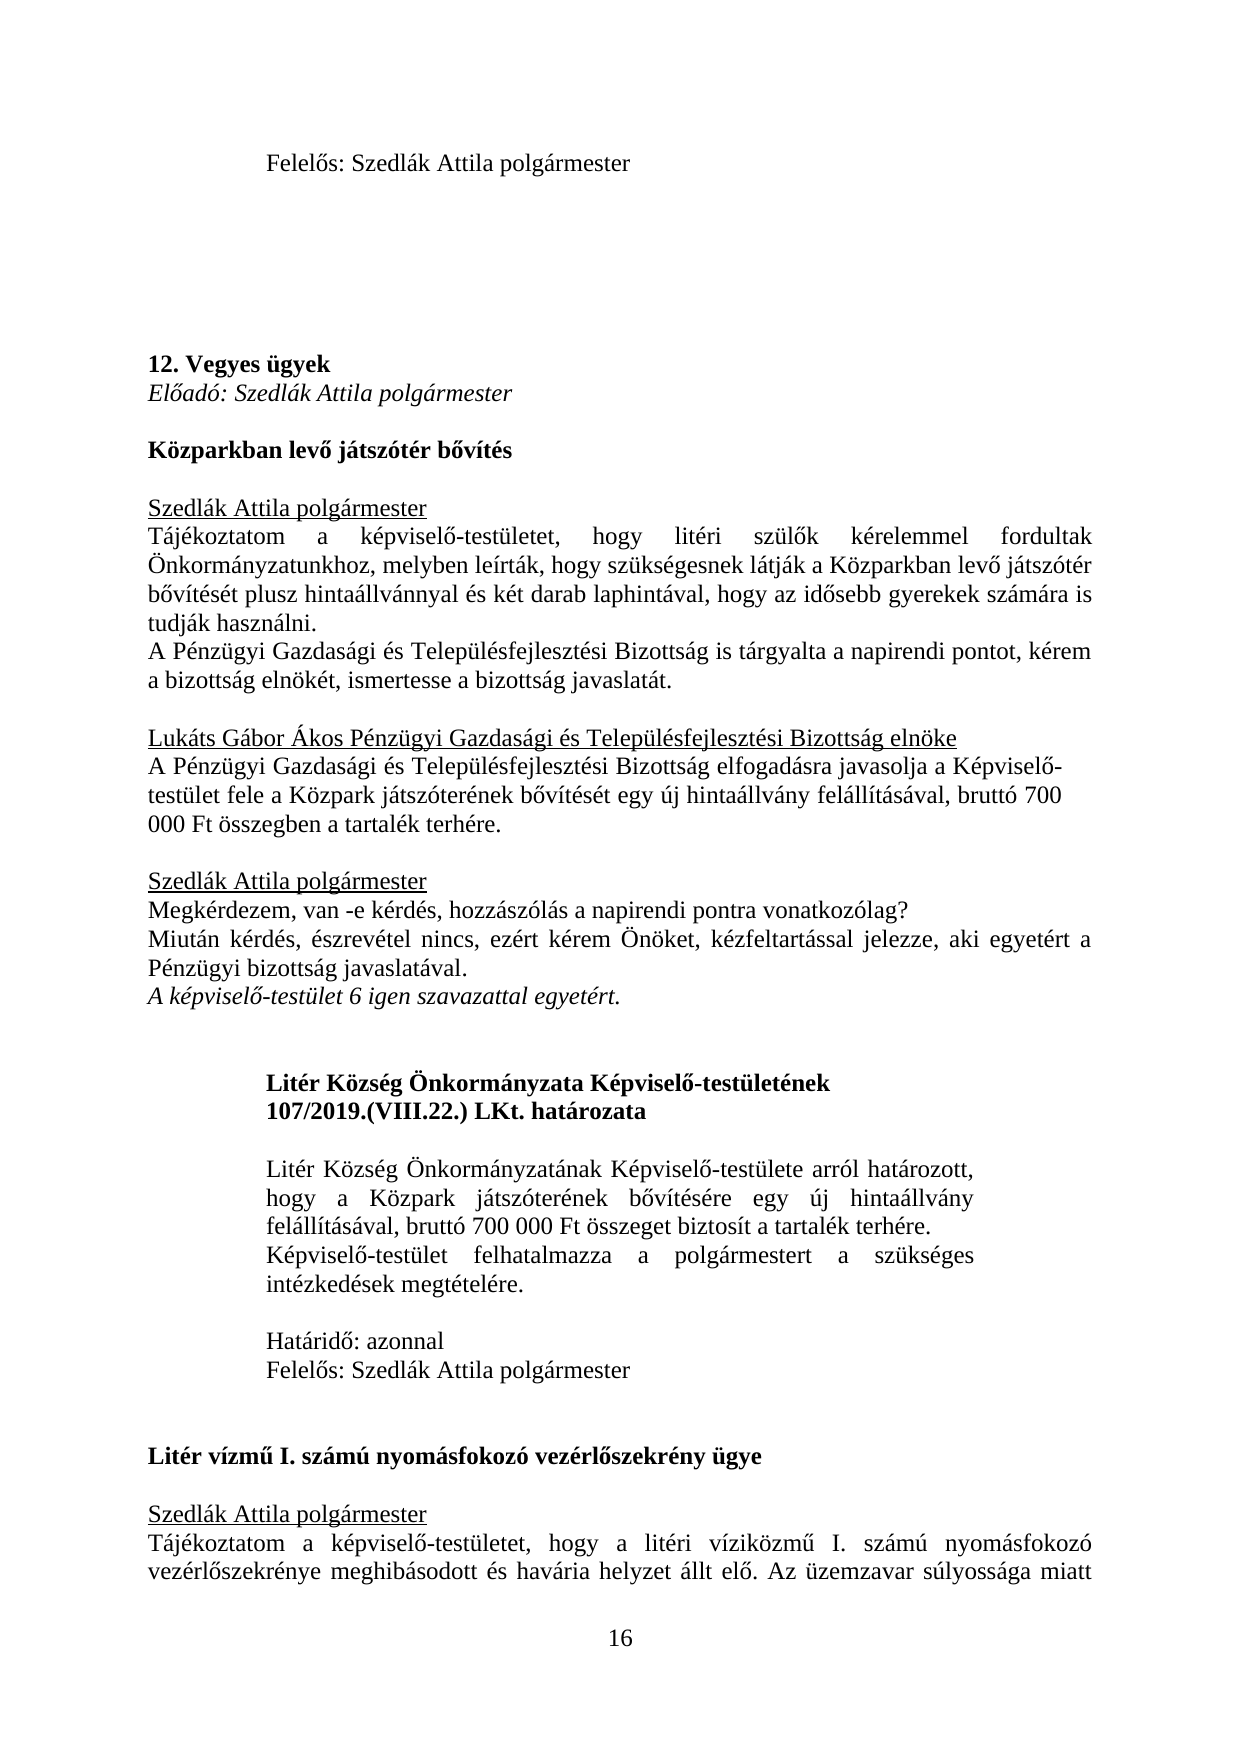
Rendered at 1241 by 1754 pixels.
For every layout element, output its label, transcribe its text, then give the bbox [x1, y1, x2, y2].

text A Pénzügyi Gazdasági és Településfejlesztési Bizottság elfogadásra javasolja a Képviselő-testület fele a Közpark játszóterének bővítését egy új hintaállvány felállításával, bruttó 700 000 Ft összegben a tartalék terhére. [148, 751, 1063, 838]
text Közparkban levő játszótér bővítés [148, 435, 1093, 464]
text 12. Vegyes ügyek [148, 349, 1093, 378]
text Képviselő-testület felhatalmazza a polgármestert a szükséges intézkedések megtételére. [266, 1240, 975, 1298]
text Felelős: Szedlák Attila polgármester [266, 148, 975, 176]
text 107/2019.(VIII.22.) LKt. határozata [266, 1096, 975, 1125]
text Tájékoztatom a képviselő-testületet, hogy litéri szülők kérelemmel fordultak Önkormányzatunkhoz, melyben leírták, hogy szükségesnek látják a Közparkban levő játszótér bővítését plusz hintaállvánnyal és két darab laphintával, hogy az idősebb gyerekek számára is tudják használni. [148, 521, 1093, 636]
text A Pénzügyi Gazdasági és Településfejlesztési Bizottság is tárgyalta a napirendi pontot, kérem a bizottság elnökét, ismertesse a bizottság javaslatát. [148, 636, 1093, 694]
text Miután kérdés, észrevétel nincs, ezért kérem Önöket, kézfeltartással jelezze, aki egyetért a Pénzügyi bizottság javaslatával. [148, 924, 1093, 981]
text Felelős: Szedlák Attila polgármester [266, 1355, 975, 1384]
text Szedlák Attila polgármester [148, 866, 975, 895]
text Lukáts Gábor Ákos Pénzügyi Gazdasági és Településfejlesztési Bizottság elnöke [148, 723, 1093, 751]
text A képviselő-testület 6 igen szavazattal egyetért. [148, 981, 1093, 1010]
text Litér vízmű I. számú nyomásfokozó vezérlőszekrény ügye [148, 1441, 1093, 1470]
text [148, 1528, 1093, 1585]
text Litér Község Önkormányzata Képviselő-testületének [266, 1068, 975, 1096]
text Előadó: Szedlák Attila polgármester [148, 378, 1093, 406]
text Megkérdezem, van -e kérdés, hozzászólás a napirendi pontra vonatkozólag? [148, 895, 975, 924]
text Határidő: azonnal [266, 1326, 975, 1355]
text Szedlák Attila polgármester [148, 1499, 975, 1528]
text Litér Község Önkormányzatának Képviselő-testülete arról határozott, hogy a Közpark játszóterének bővítésére egy új hintaállvány felállításával, bruttó 700 000 Ft összeget biztosít a tartalék terhére. [266, 1154, 974, 1240]
text Szedlák Attila polgármester [148, 493, 975, 521]
